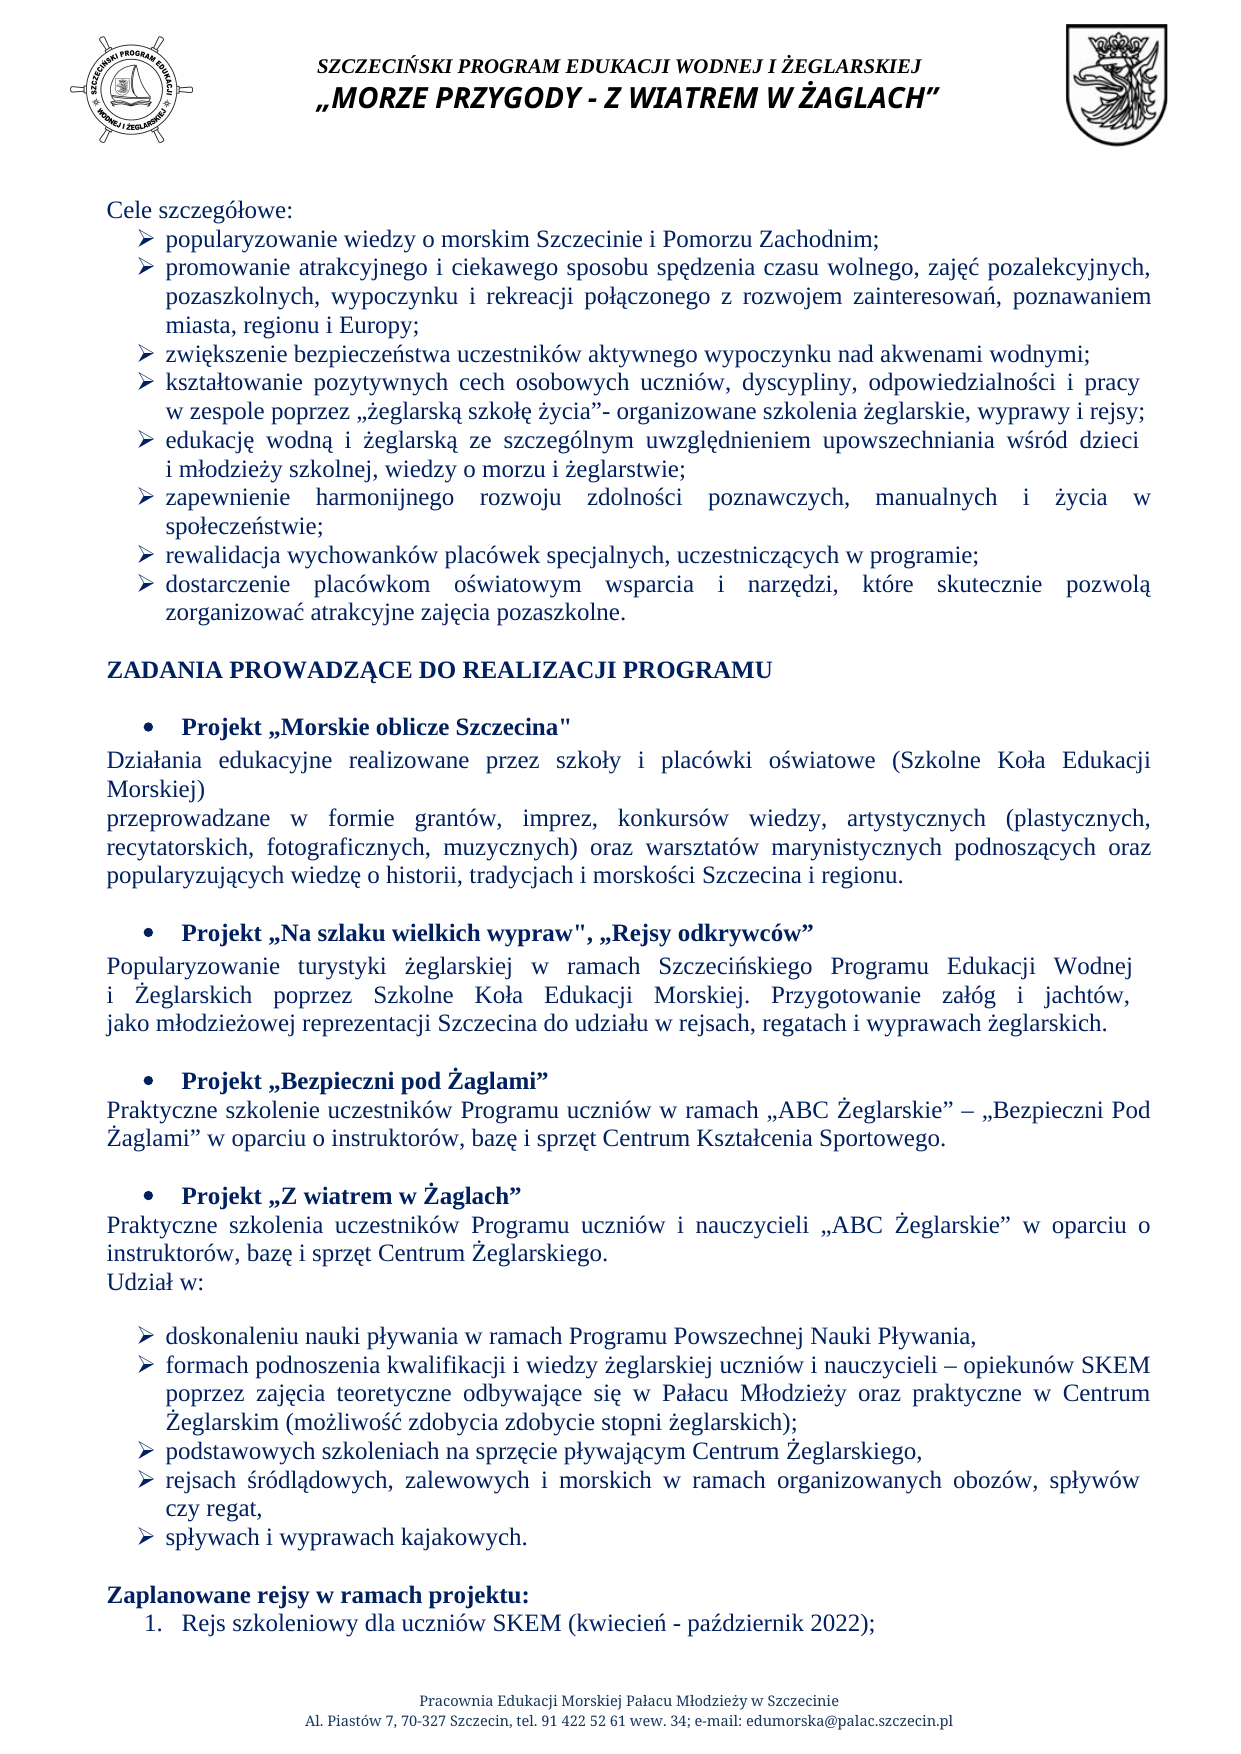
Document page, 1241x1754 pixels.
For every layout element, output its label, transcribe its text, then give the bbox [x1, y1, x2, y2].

list Rejs szkoleniowy dla uczniów SKEM (kwiecień - październik 2022); [144, 1608, 1152, 1637]
list popularyzowanie wiedzy o morskim Szczecinie i Pomorzu Zachodnim; [136, 224, 1152, 252]
list kształtowanie pozytywnych cech osobowych uczniów, dyscypliny, odpowiedzialności i pracy w zespole poprzez „żeglarską szkołę życia”- organizowane szkolenia żeglarskie, wyprawy i rejsy; [136, 367, 1152, 425]
list zapewnienie harmonijnego rozwoju zdolności poznawczych, manualnych i życia w społeczeństwie; [136, 482, 1152, 540]
list podstawowych szkoleniach na sprzęcie pływającym Centrum Żeglarskiego, [136, 1436, 1152, 1465]
list rejsach śródlądowych, zalewowych i morskich w ramach organizowanych obozów, spływów czy regat, [136, 1465, 1152, 1522]
text Popularyzowanie turystyki żeglarskiej w ramach Szczecińskiego Programu Edukacji Wodnej i Żeglarskich poprzez Szkolne Koła Edukacji Morskiej. Przygotowanie załóg i jachtów, jako młodzieżowej reprezentacji Szczecina do udziału w rejsach, regatach i wyprawach żeglarskich. [106, 951, 1152, 1037]
picture [1065, 24, 1168, 147]
text ZADANIA PROWADZĄCE DO REALIZACJI PROGRAMU [106, 655, 1152, 684]
text Praktyczne szkolenie uczestników Programu uczniów w ramach „ABC Żeglarskie” – „Bezpieczni Pod Żaglami” w oparciu o instruktorów, bazę i sprzęt Centrum Kształcenia Sportowego. [106, 1095, 1152, 1152]
text Cele szczegółowe: [106, 195, 1152, 224]
text Praktyczne szkolenia uczestników Programu uczniów i nauczycieli „ABC Żeglarskie” w oparciu o instruktorów, bazę i sprzęt Centrum Żeglarskiego. [106, 1210, 1152, 1267]
list spływach i wyprawach kajakowych. [136, 1522, 1152, 1551]
text Zaplanowane rejsy w ramach projektu: [106, 1580, 1152, 1608]
list Projekt „Na szlaku wielkich wypraw", „Rejsy odkrywców” [144, 918, 1152, 947]
list edukację wodną i żeglarską ze szczególnym uwzględnieniem upowszechniania wśród dzieci i młodzieży szkolnej, wiedzy o morzu i żeglarstwie; [136, 425, 1152, 482]
list doskonaleniu nauki pływania w ramach Programu Powszechnej Nauki Pływania, [136, 1321, 1152, 1350]
list rewalidacja wychowanków placówek specjalnych, uczestniczących w programie; [136, 540, 1152, 569]
list Projekt „Z wiatrem w Żaglach” [144, 1181, 1152, 1210]
list dostarczenie placówkom oświatowym wsparcia i narzędzi, które skutecznie pozwolą zorganizować atrakcyjne zajęcia pozaszkolne. [136, 569, 1152, 626]
list Udział w: [106, 1267, 1152, 1296]
list Projekt „Morskie oblicze Szczecina" [144, 712, 1152, 741]
picture [69, 34, 194, 147]
list Projekt „Bezpieczni pod Żaglami” [144, 1066, 1152, 1095]
list formach podnoszenia kwalifikacji i wiedzy żeglarskiej uczniów i nauczycieli – opiekunów SKEM poprzez zajęcia teoretyczne odbywające się w Pałacu Młodzieży oraz praktyczne w Centrum Żeglarskim (możliwość zdobycia zdobycie stopni żeglarskich); [136, 1350, 1152, 1436]
list promowanie atrakcyjnego i ciekawego sposobu spędzenia czasu wolnego, zajęć pozalekcyjnych, pozaszkolnych, wypoczynku i rekreacji połączonego z rozwojem zainteresowań, poznawaniem miasta, regionu i Europy; [136, 252, 1152, 339]
list zwiększenie bezpieczeństwa uczestników aktywnego wypoczynku nad akwenami wodnymi; [136, 339, 1152, 367]
text Działania edukacyjne realizowane przez szkoły i placówki oświatowe (Szkolne Koła Edukacji Morskiej) przeprowadzane w formie grantów, imprez, konkursów wiedzy, artystycznych (plastycznych, recytatorskich, fotograficznych, muzycznych) oraz warsztatów marynistycznych podnoszących oraz popularyzujących wiedzę o historii, tradycjach i morskości Szczecina i regionu. [106, 745, 1152, 889]
